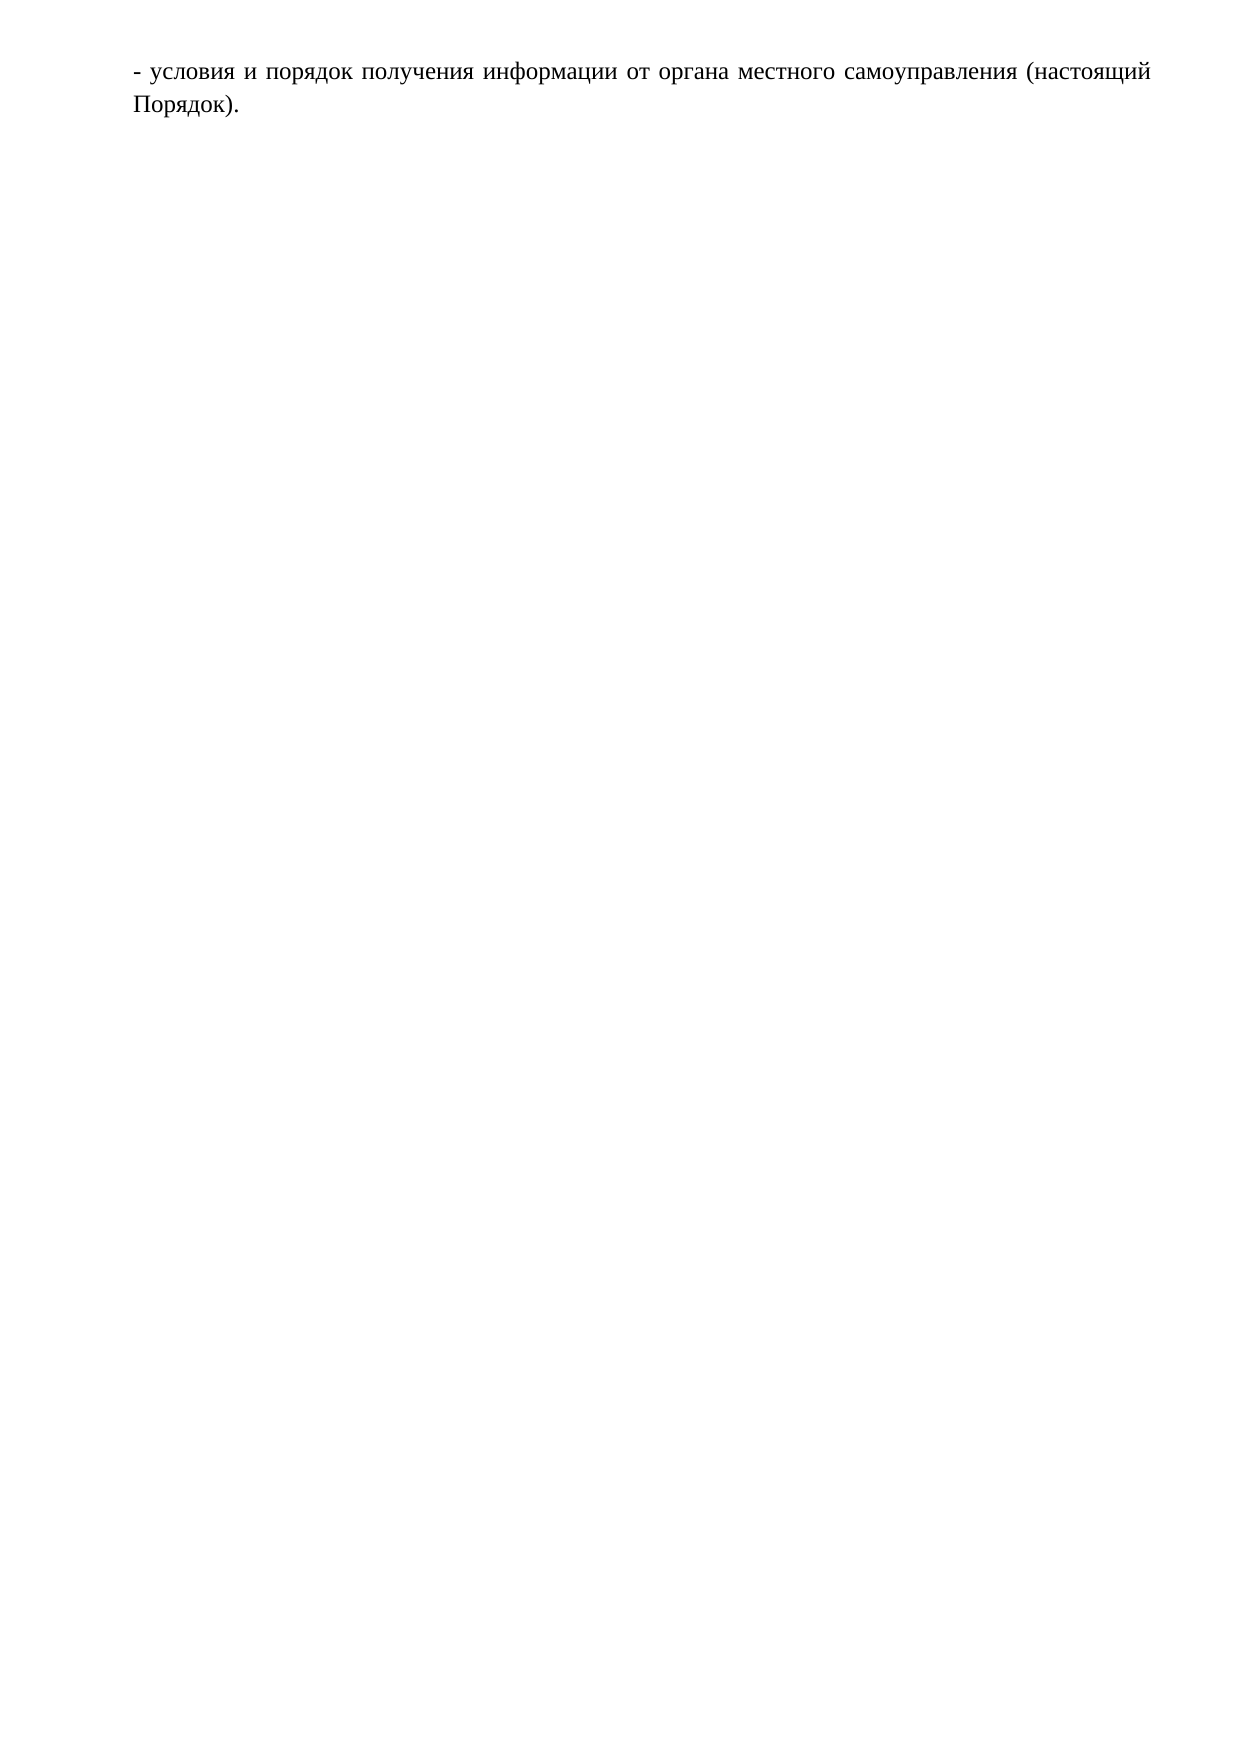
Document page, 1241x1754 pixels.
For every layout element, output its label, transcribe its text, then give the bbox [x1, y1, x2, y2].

text - условия и порядок получения информации от органа местного самоуправления (настоящий Порядок). [133, 56, 1152, 118]
